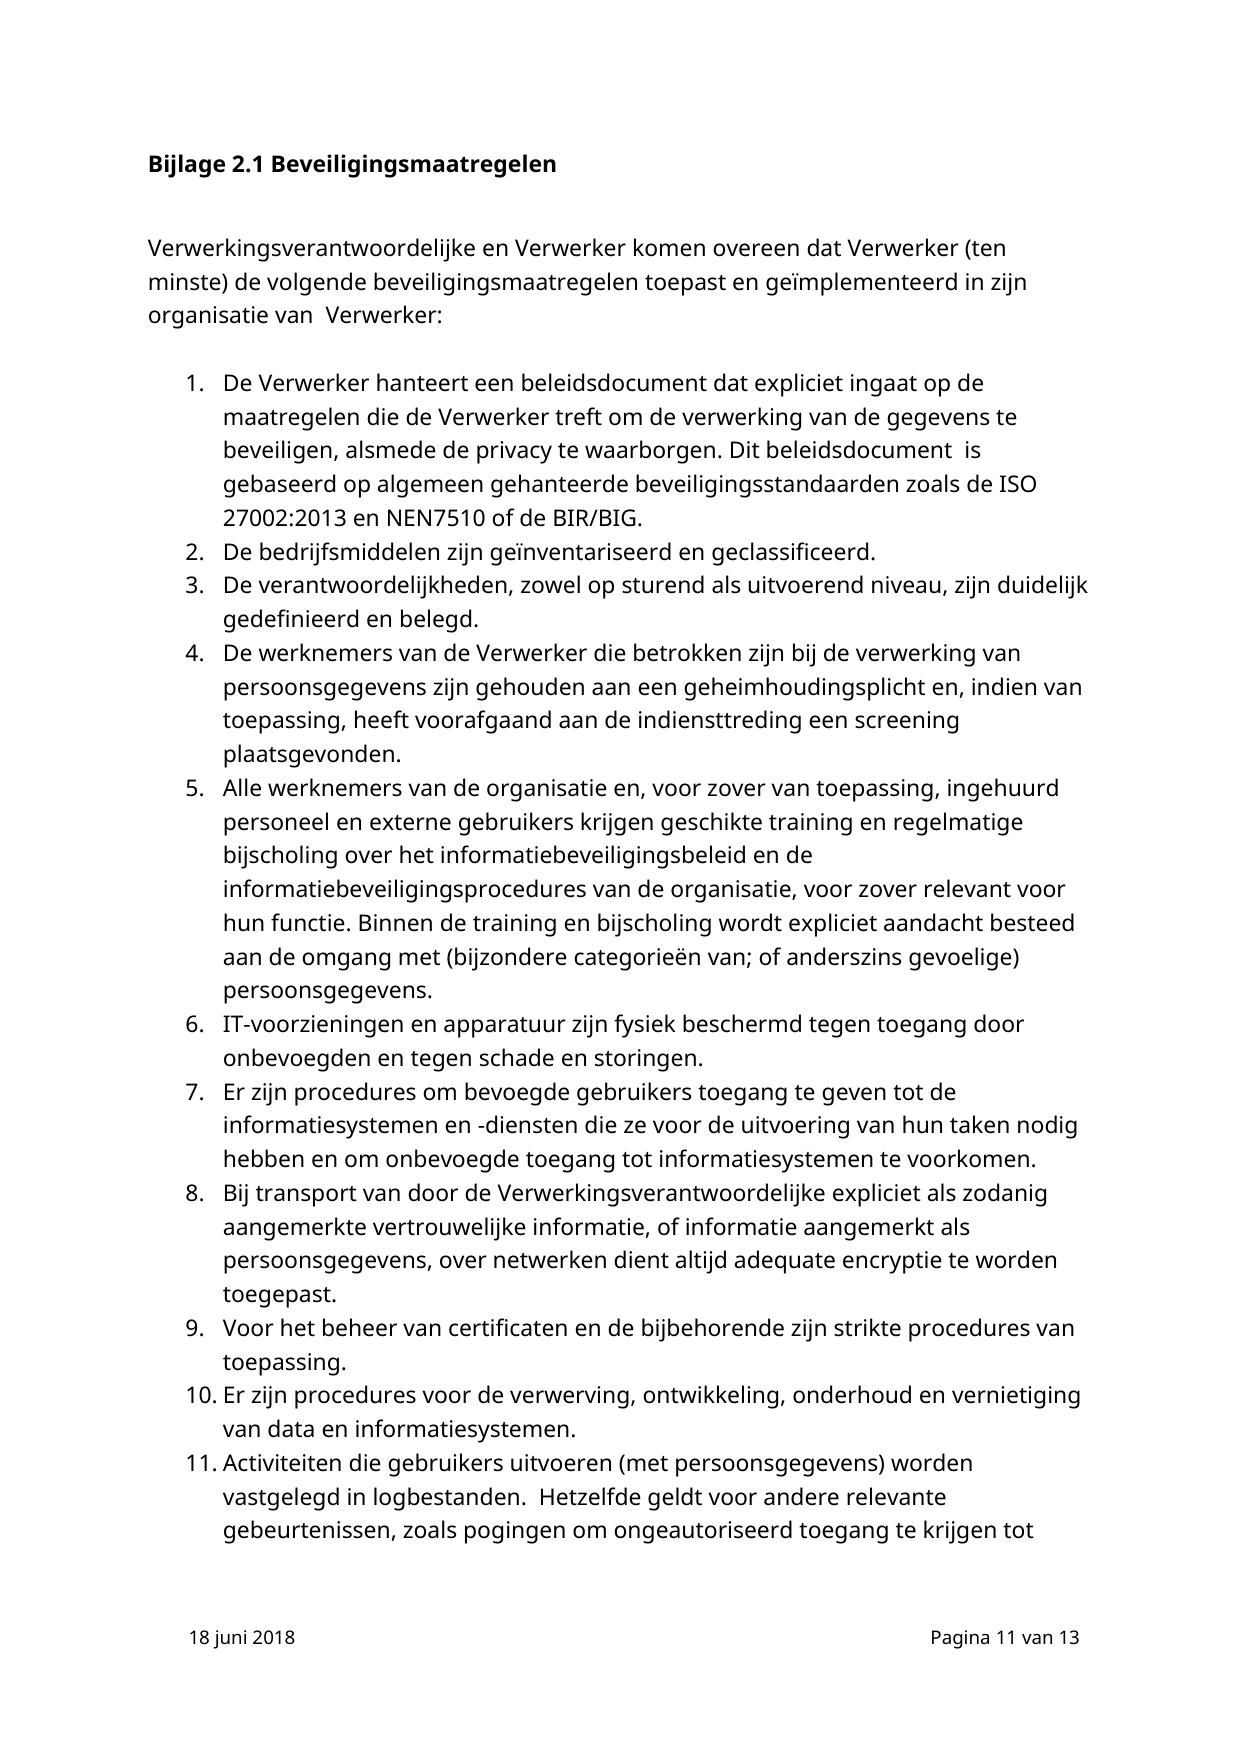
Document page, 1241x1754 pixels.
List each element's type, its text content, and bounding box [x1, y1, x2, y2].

text Bijlage 2.1 Beveiligingsmaatregelen [148, 148, 1093, 179]
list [185, 1447, 1093, 1546]
text Verwerkingsverantwoordelijke en Verwerker komen overeen dat Verwerker (ten minste) de volgende beveiligingsmaatregelen toepast en geïmplementeerd in zijn organisatie van Verwerker: [148, 232, 1093, 331]
list De Verwerker hanteert een beleidsdocument dat expliciet ingaat op de maatregelen die de Verwerker treft om de verwerking van de gegevens te beveiligen, alsmede de privacy te waarborgen. Dit beleidsdocument is gebaseerd op algemeen gehanteerde beveiligingsstandaarden zoals de ISO 27002:2013 en NEN7510 of de BIR/BIG. [185, 367, 1093, 533]
list Er zijn procedures voor de verwerving, ontwikkeling, onderhoud en vernietiging van data en informatiesystemen. [185, 1379, 1093, 1444]
list Voor het beheer van certificaten en de bijbehorende zijn strikte procedures van toepassing. [185, 1312, 1093, 1377]
list Bij transport van door de Verwerkingsverantwoordelijke expliciet als zodanig aangemerkte vertrouwelijke informatie, of informatie aangemerkt als persoonsgegevens, over netwerken dient altijd adequate encryptie te worden toegepast. [185, 1177, 1093, 1309]
list Alle werknemers van de organisatie en, voor zover van toepassing, ingehuurd personeel en externe gebruikers krijgen geschikte training en regelmatige bijscholing over het informatiebeveiligingsbeleid en de informatiebeveiligingsprocedures van de organisatie, voor zover relevant voor hun functie. Binnen de training en bijscholing wordt expliciet aandacht besteed aan de omgang met (bijzondere categorieën van; of anderszins gevoelige) persoonsgegevens. [185, 772, 1093, 1006]
list IT-voorzieningen en apparatuur zijn fysiek beschermd tegen toegang door onbevoegden en tegen schade en storingen. [185, 1008, 1093, 1073]
list De werknemers van de Verwerker die betrokken zijn bij de verwerking van persoonsgegevens zijn gehouden aan een geheimhoudingsplicht en, indien van toepassing, heeft voorafgaand aan de indiensttreding een screening plaatsgevonden. [185, 637, 1093, 769]
list De verantwoordelijkheden, zowel op sturend als uitvoerend niveau, zijn duidelijk gedefinieerd en belegd. [185, 569, 1093, 634]
list Er zijn procedures om bevoegde gebruikers toegang te geven tot de informatiesystemen en -diensten die ze voor de uitvoering van hun taken nodig hebben en om onbevoegde toegang tot informatiesystemen te voorkomen. [185, 1076, 1093, 1174]
list De bedrijfsmiddelen zijn geïnventariseerd en geclassificeerd. [185, 536, 1093, 567]
